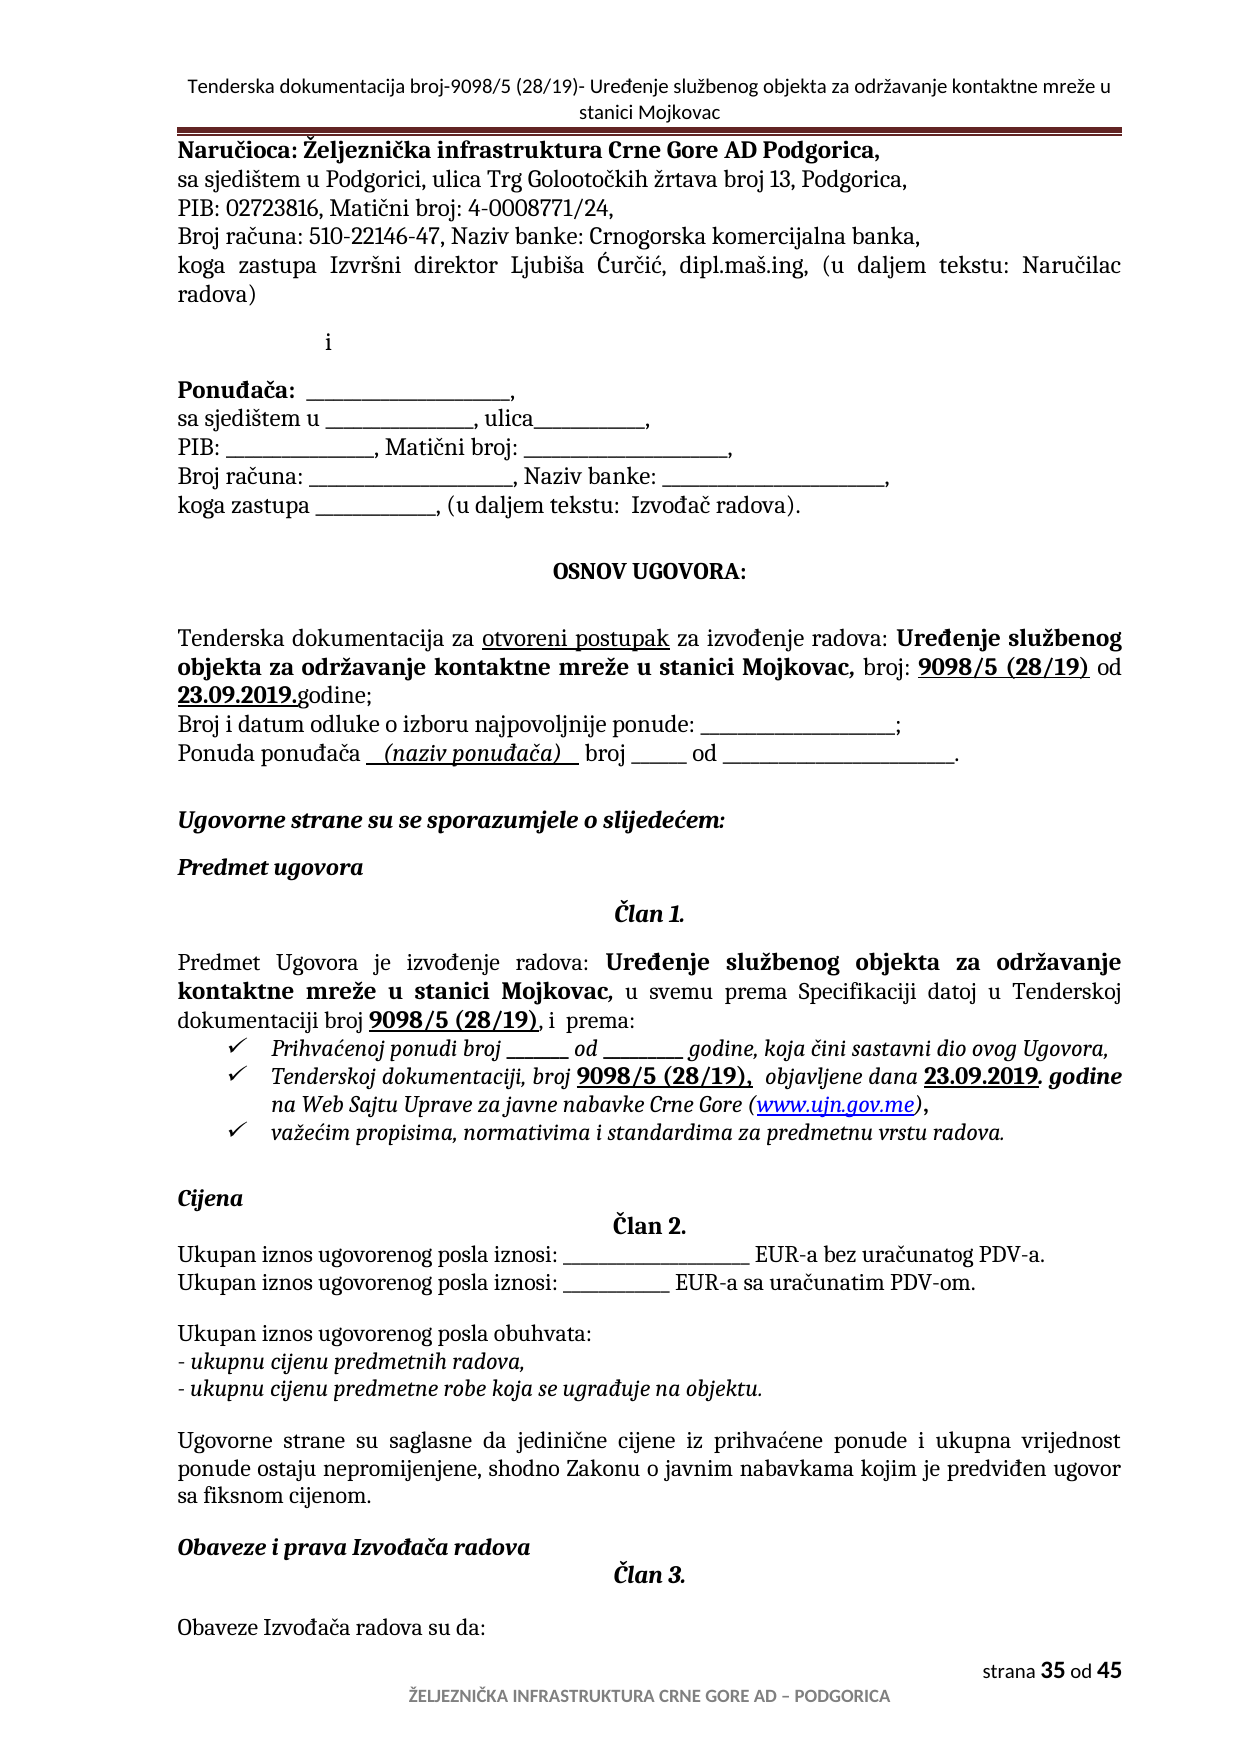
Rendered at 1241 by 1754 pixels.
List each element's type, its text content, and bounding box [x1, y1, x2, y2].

text Ugovorne strane su saglasne da jedinične cijene iz prihvaćene ponude i ukupna vrijednost ponude ostaju nepromijenjene, shodno Zakonu o javnim nabavkama kojim je predviđen ugovor sa fiksnom cijenom. [177, 1427, 1122, 1509]
text Član 3. [177, 1561, 1122, 1590]
text Ponuda ponuđača (naziv ponuđača) broj ______ od _________________________. [177, 739, 1122, 767]
text Predmet Ugovora je izvođenje radova: Uređenje službenog objekta za održavanje kontaktne mreže u stanici Mojkovac, u svemu prema Specifikaciji datoj u Tenderskoj dokumentaciji broj 9098/5 (28/19), i prema: [177, 948, 1122, 1034]
text koga zastupa Izvršni direktor Ljubiša Ćurčić, dipl.maš.ing, (u daljem tekstu: Naručilac radova) [177, 251, 1122, 308]
text Obaveze Izvođača radova su da: [177, 1614, 1122, 1641]
text - ukupnu cijenu predmetnih radova, [177, 1348, 1122, 1375]
text Ponuđača: ______________________, [177, 376, 1122, 404]
text PIB: 02723816, Matični broj: 4-0008771/24, [177, 193, 1122, 222]
text sa sjedištem u Podgorici, ulica Trg Golootočkih žrtava broj 13, Podgorica, [177, 165, 1122, 193]
list Tenderskoj dokumentaciji, broj 9098/5 (28/19), objavljene dana 23.09.2019. godine na Web Sajtu Uprave za javne nabavke Crne Gore (www.ujn.gov.me), [224, 1062, 1122, 1118]
text PIB: ________________, Matični broj: ______________________, [177, 433, 1122, 462]
text OSNOV UGOVORA: [177, 558, 1122, 585]
text Član 2. [177, 1212, 1122, 1241]
text Ukupan iznos ugovorenog posla iznosi: ____________ EUR-a sa uračunatim PDV-om. [177, 1268, 1122, 1296]
list Prihvaćenoj ponudi broj _______ od _________ godine, koja čini sastavni dio ovog Ugovora, [224, 1034, 1122, 1062]
text i [251, 328, 1122, 356]
text Član 1. [177, 900, 1122, 929]
text Ukupan iznos ugovorenog posla iznosi: _____________________ EUR-a bez uračunatog PDV-a. [177, 1241, 1122, 1268]
text Tenderska dokumentacija za otvoreni postupak za izvođenje radova: Uređenje službenog objekta za održavanje kontaktne mreže u stanici Mojkovac, broj: 9098/5 (28/19) od 23.09.2019.godine; [177, 624, 1122, 710]
text sa sjedištem u ________________, ulica____________, [177, 404, 1122, 433]
list važećim propisima, normativima i standardima za predmetnu vrstu radova. [224, 1118, 1122, 1146]
text - ukupnu cijenu predmetne robe koja se ugrađuje na objektu. [177, 1375, 1122, 1403]
text Ukupan iznos ugovorenog posla obuhvata: [177, 1320, 1122, 1348]
text Naručioca: Željeznička infrastruktura Crne Gore AD Podgorica, [177, 136, 1122, 165]
text Cijena [177, 1184, 1122, 1212]
text Broj računa: ______________________, Naziv banke: ________________________, [177, 462, 1122, 491]
text Broj računa: 510-22146-47, Naziv banke: Crnogorska komercijalna banka, [177, 222, 1122, 251]
text Predmet ugovora [177, 854, 1122, 881]
text koga zastupa _____________, (u daljem tekstu: Izvođač radova). [177, 491, 1122, 519]
text Broj i datum odluke o izboru najpovoljnije ponude: _____________________; [177, 710, 1122, 739]
text Obaveze i prava Izvođača radova [177, 1533, 1122, 1561]
text Ugovorne strane su se sporazumjele o slijedećem: [177, 806, 1122, 834]
